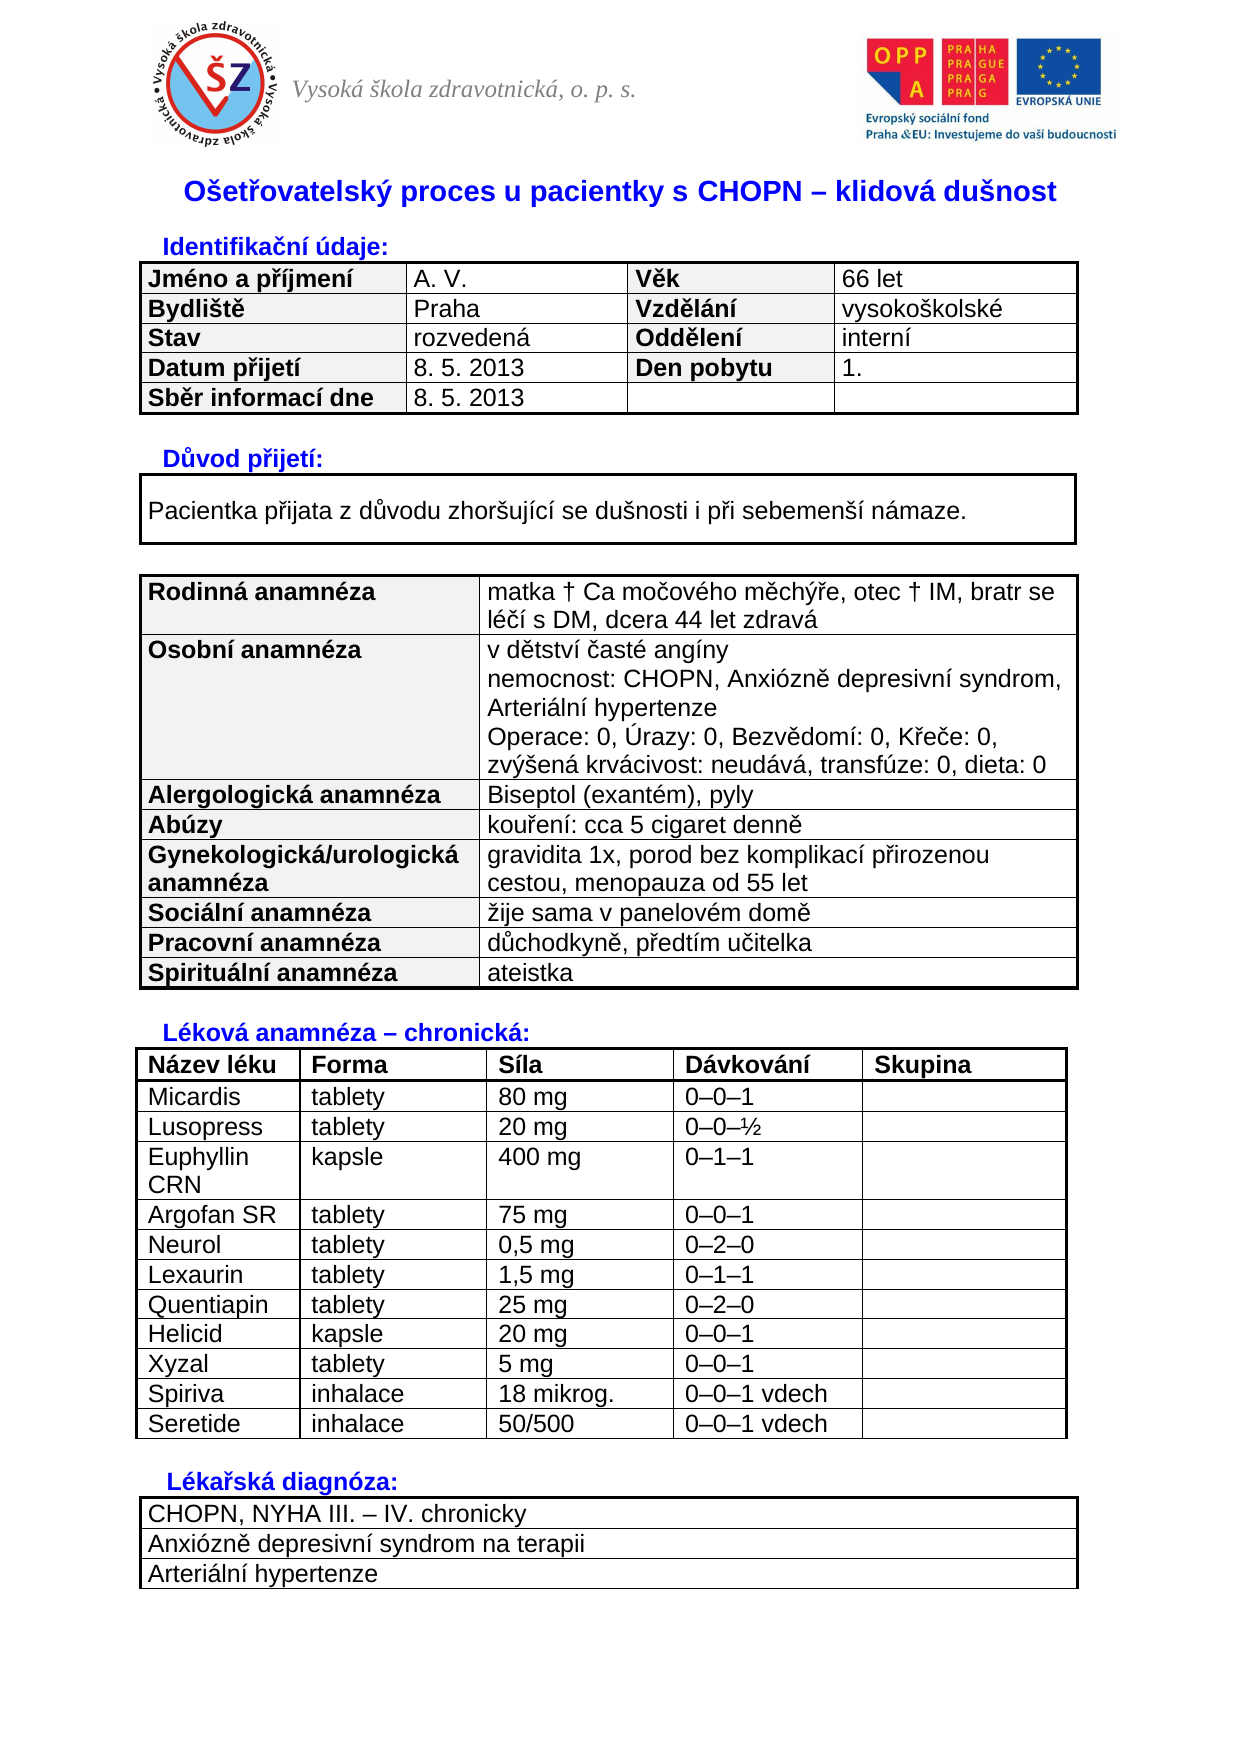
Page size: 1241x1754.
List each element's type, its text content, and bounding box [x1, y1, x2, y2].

table_cell Lexaurin [138, 1260, 299, 1288]
table_cell 20 mg [487, 1319, 673, 1348]
subtitle Identifikační údaje: [162, 232, 1093, 261]
table_cell vysokoškolské [835, 294, 1076, 322]
table_cell tablety [301, 1260, 486, 1288]
text Léková anamnéza – chronická: [162, 1018, 1093, 1047]
subtitle Důvod přijetí: [162, 444, 1093, 472]
table_cell 0–0–1 [674, 1319, 862, 1348]
table_header Jméno a příjmení [142, 264, 406, 293]
table_cell Argofan SR [138, 1200, 299, 1229]
table_cell 1. [835, 353, 1076, 382]
table_header Skupina [863, 1050, 1065, 1079]
table_cell 18 mikrog. [487, 1379, 673, 1408]
table_cell Datum přijetí [142, 353, 406, 382]
table_cell [863, 1379, 1065, 1408]
table_cell Bydliště [142, 294, 406, 322]
table_cell rozvedená [407, 324, 627, 352]
table_cell 5 mg [487, 1349, 673, 1378]
table_cell gravidita 1x, porod bez komplikací přirozenou cestou, menopauza od 55 let [480, 840, 1076, 897]
table_cell tablety [301, 1349, 486, 1378]
table_cell kapsle [301, 1319, 486, 1348]
table_cell [863, 1290, 1065, 1318]
table_cell ateistka [480, 958, 1076, 986]
table_cell Quentiapin [138, 1290, 299, 1318]
table_header Dávkování [674, 1050, 862, 1079]
table_cell 400 mg [487, 1142, 673, 1199]
table_header Název léku [138, 1050, 299, 1079]
picture [854, 25, 1122, 147]
table_header matka † Ca močového měchýře, otec † IM, bratr se léčí s DM, dcera 44 let zdravá [480, 577, 1076, 634]
table_cell interní [835, 324, 1076, 352]
table_cell 25 mg [487, 1290, 673, 1318]
table_header 66 let [835, 264, 1076, 293]
table_cell 0–0–½ [674, 1112, 862, 1141]
table_cell 8. 5. 2013 [407, 353, 627, 382]
table_cell Pracovní anamnéza [142, 928, 479, 957]
table_cell tablety [301, 1112, 486, 1141]
table_cell [863, 1230, 1065, 1259]
table_cell 8. 5. 2013 [407, 383, 627, 412]
table_cell Osobní anamnéza [142, 635, 479, 779]
table_cell 80 mg [487, 1082, 673, 1111]
table_cell [863, 1349, 1065, 1378]
table_header Věk [628, 264, 834, 293]
table_cell 0–0–1 vdech [674, 1409, 862, 1437]
table_cell 75 mg [487, 1200, 673, 1229]
table_cell Stav [142, 324, 406, 352]
table_cell Xyzal [138, 1349, 299, 1378]
table_cell [863, 1200, 1065, 1229]
table_cell Gynekologická/urologická anamnéza [142, 840, 479, 897]
table_cell 0–1–1 [674, 1260, 862, 1288]
table_header Forma [301, 1050, 486, 1079]
table_header Síla [487, 1050, 673, 1079]
table_cell žije sama v panelovém domě [480, 898, 1076, 927]
table_cell inhalace [301, 1409, 486, 1437]
table_cell kapsle [301, 1142, 486, 1199]
table_cell Anxiózně depresivní syndrom na terapii [142, 1529, 1076, 1558]
table_cell Arteriální hypertenze [142, 1559, 1076, 1587]
table_cell 20 mg [487, 1112, 673, 1141]
table_cell Abúzy [142, 810, 479, 838]
table_header Pacientka přijata z důvodu zhoršující se dušnosti i při sebemenší námaze. [142, 476, 1074, 542]
table_cell 50/500 [487, 1409, 673, 1437]
table_cell Neurol [138, 1230, 299, 1259]
table_cell [863, 1260, 1065, 1288]
table_cell tablety [301, 1200, 486, 1229]
table_cell [628, 383, 834, 412]
table_cell [863, 1409, 1065, 1437]
table_cell Vzdělání [628, 294, 834, 322]
table_cell Helicid [138, 1319, 299, 1348]
table_cell tablety [301, 1290, 486, 1318]
table_cell Oddělení [628, 324, 834, 352]
text Ošetřovatelský proces u pacientky s CHOPN – klidová dušnost [148, 174, 1093, 208]
text Lékařská diagnóza: [148, 1467, 1093, 1496]
table_cell v dětství časté angíny nemocnost: CHOPN, Anxiózně depresivní syndrom, Arteriální hypertenze Operace: 0, Úrazy: 0, Bezvědomí: 0, Křeče: 0, zvýšená krvácivost: neudává, transfúze: 0, dieta: 0 [480, 635, 1076, 779]
table_cell Euphyllin CRN [138, 1142, 299, 1199]
table_cell 0–1–1 [674, 1142, 862, 1199]
table_cell tablety [301, 1230, 486, 1259]
table_header A. V. [407, 264, 627, 293]
table_cell inhalace [301, 1379, 486, 1408]
table_cell [863, 1319, 1065, 1348]
table_cell 0,5 mg [487, 1230, 673, 1259]
table_cell 0–0–1 [674, 1200, 862, 1229]
table_cell Lusopress [138, 1112, 299, 1141]
table_cell 1,5 mg [487, 1260, 673, 1288]
table_cell Seretide [138, 1409, 299, 1437]
table_cell Praha [407, 294, 627, 322]
table_cell [835, 383, 1076, 412]
picture [153, 21, 277, 147]
table_header Rodinná anamnéza [142, 577, 479, 634]
table_cell 0–2–0 [674, 1230, 862, 1259]
table_cell kouření: cca 5 cigaret denně [480, 810, 1076, 838]
table_cell Spirituální anamnéza [142, 958, 479, 986]
table_cell 0–0–1 vdech [674, 1379, 862, 1408]
table_cell Alergologická anamnéza [142, 780, 479, 809]
table_cell [863, 1082, 1065, 1111]
table_cell Den pobytu [628, 353, 834, 382]
table_cell důchodkyně, předtím učitelka [480, 928, 1076, 957]
table_cell Sociální anamnéza [142, 898, 479, 927]
table_header CHOPN, NYHA III. – IV. chronicky [142, 1499, 1076, 1528]
table_cell Sběr informací dne [142, 383, 406, 412]
table_cell 0–2–0 [674, 1290, 862, 1318]
table_cell 0–0–1 [674, 1349, 862, 1378]
table_cell [863, 1142, 1065, 1199]
table_cell 0–0–1 [674, 1082, 862, 1111]
table_cell [863, 1112, 1065, 1141]
table_cell Micardis [138, 1082, 299, 1111]
table_cell Spiriva [138, 1379, 299, 1408]
table_cell tablety [301, 1082, 486, 1111]
table_cell Biseptol (exantém), pyly [480, 780, 1076, 809]
